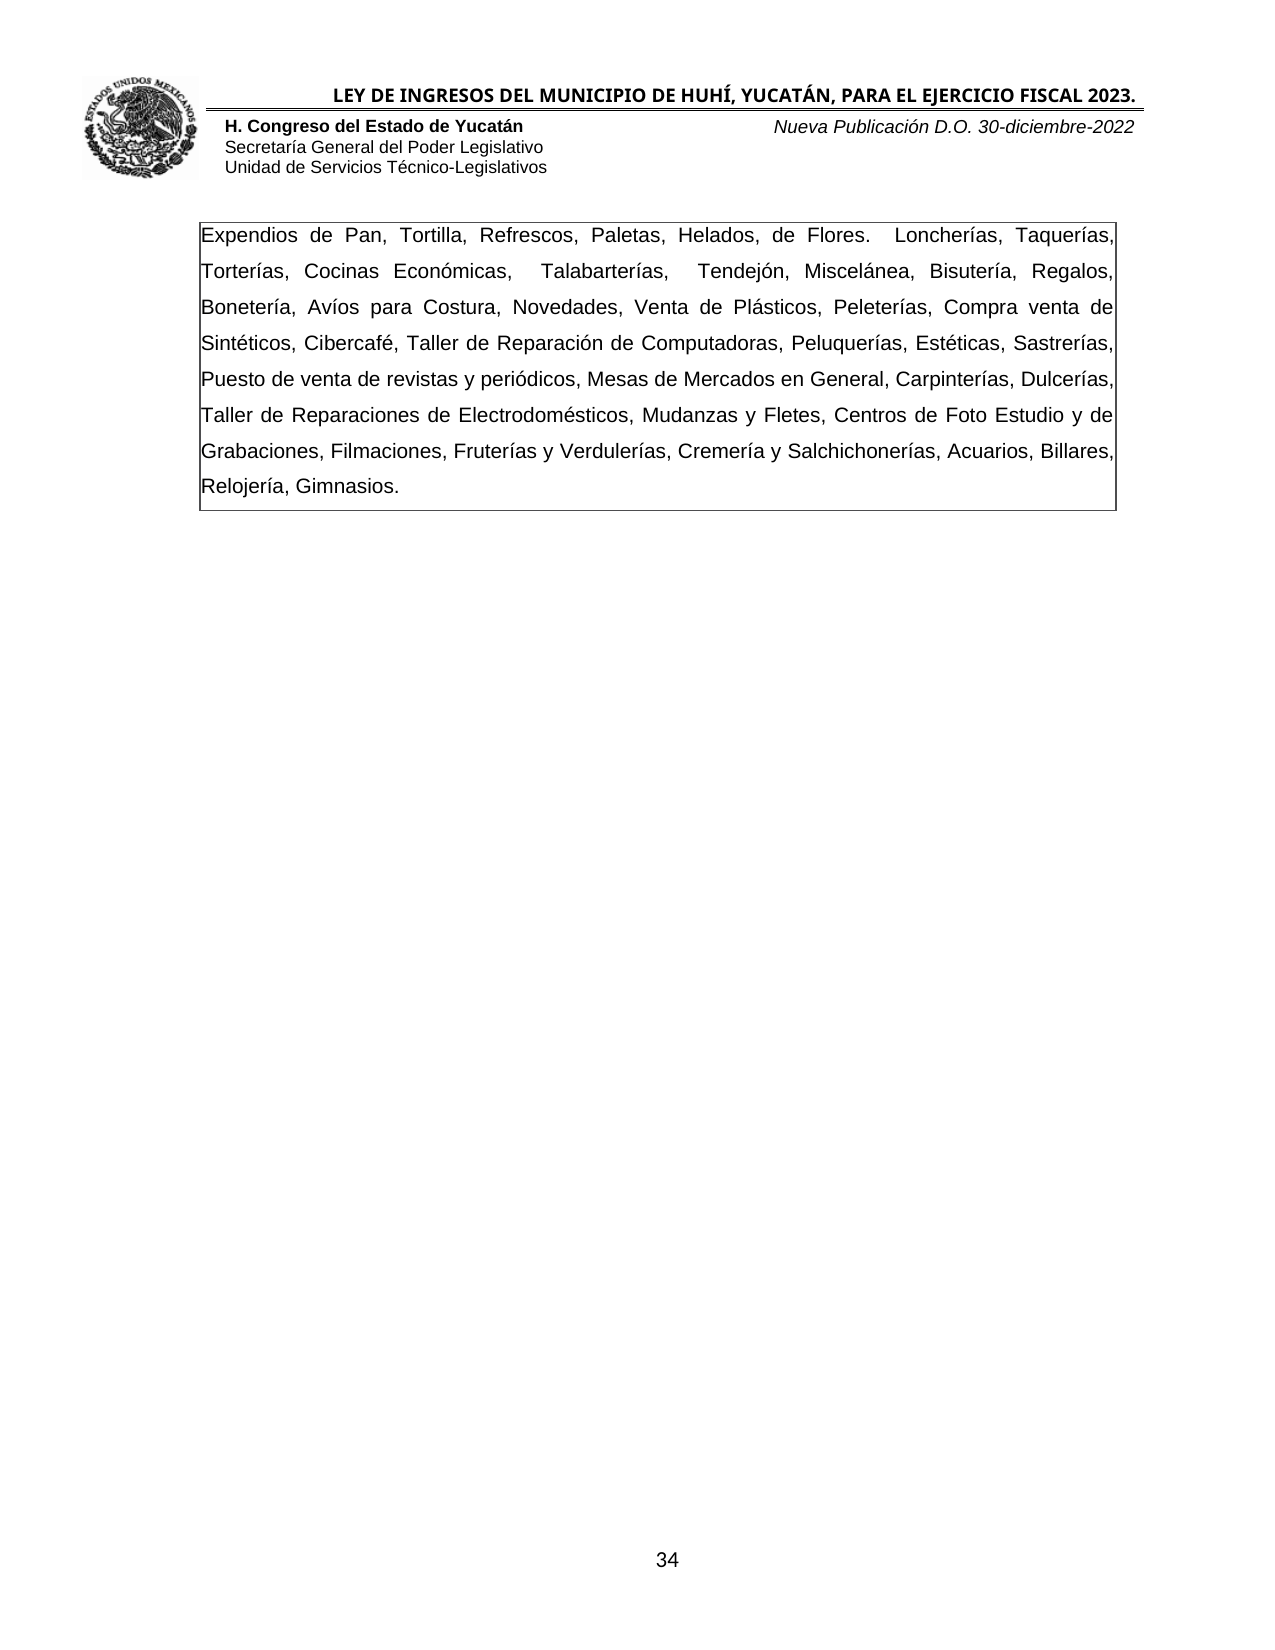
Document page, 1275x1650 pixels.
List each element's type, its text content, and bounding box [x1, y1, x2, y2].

table_cell Expendios de Pan, Tortilla, Refrescos, Paletas, Helados, de Flores. Loncherías, Taquerías, Torterías, Cocinas Económicas, Talabarterías, Tendejón, Miscelánea, Bisutería, Regalos, Bonetería, Avíos para Costura, Novedades, Venta de Plásticos, Peleterías, Compra venta de Sintéticos, Cibercafé, Taller de Reparación de Computadoras, Peluquerías, Estéticas, Sastrerías, Puesto de venta de revistas y periódicos, Mesas de Mercados en General, Carpinterías, Dulcerías, Taller de Reparaciones de Electrodomésticos, Mudanzas y Fletes, Centros de Foto Estudio y de Grabaciones, Filmaciones, Fruterías y Verdulerías, Cremería y Salchichonerías, Acuarios, Billares, Relojería, Gimnasios. [201, 223, 1115, 510]
